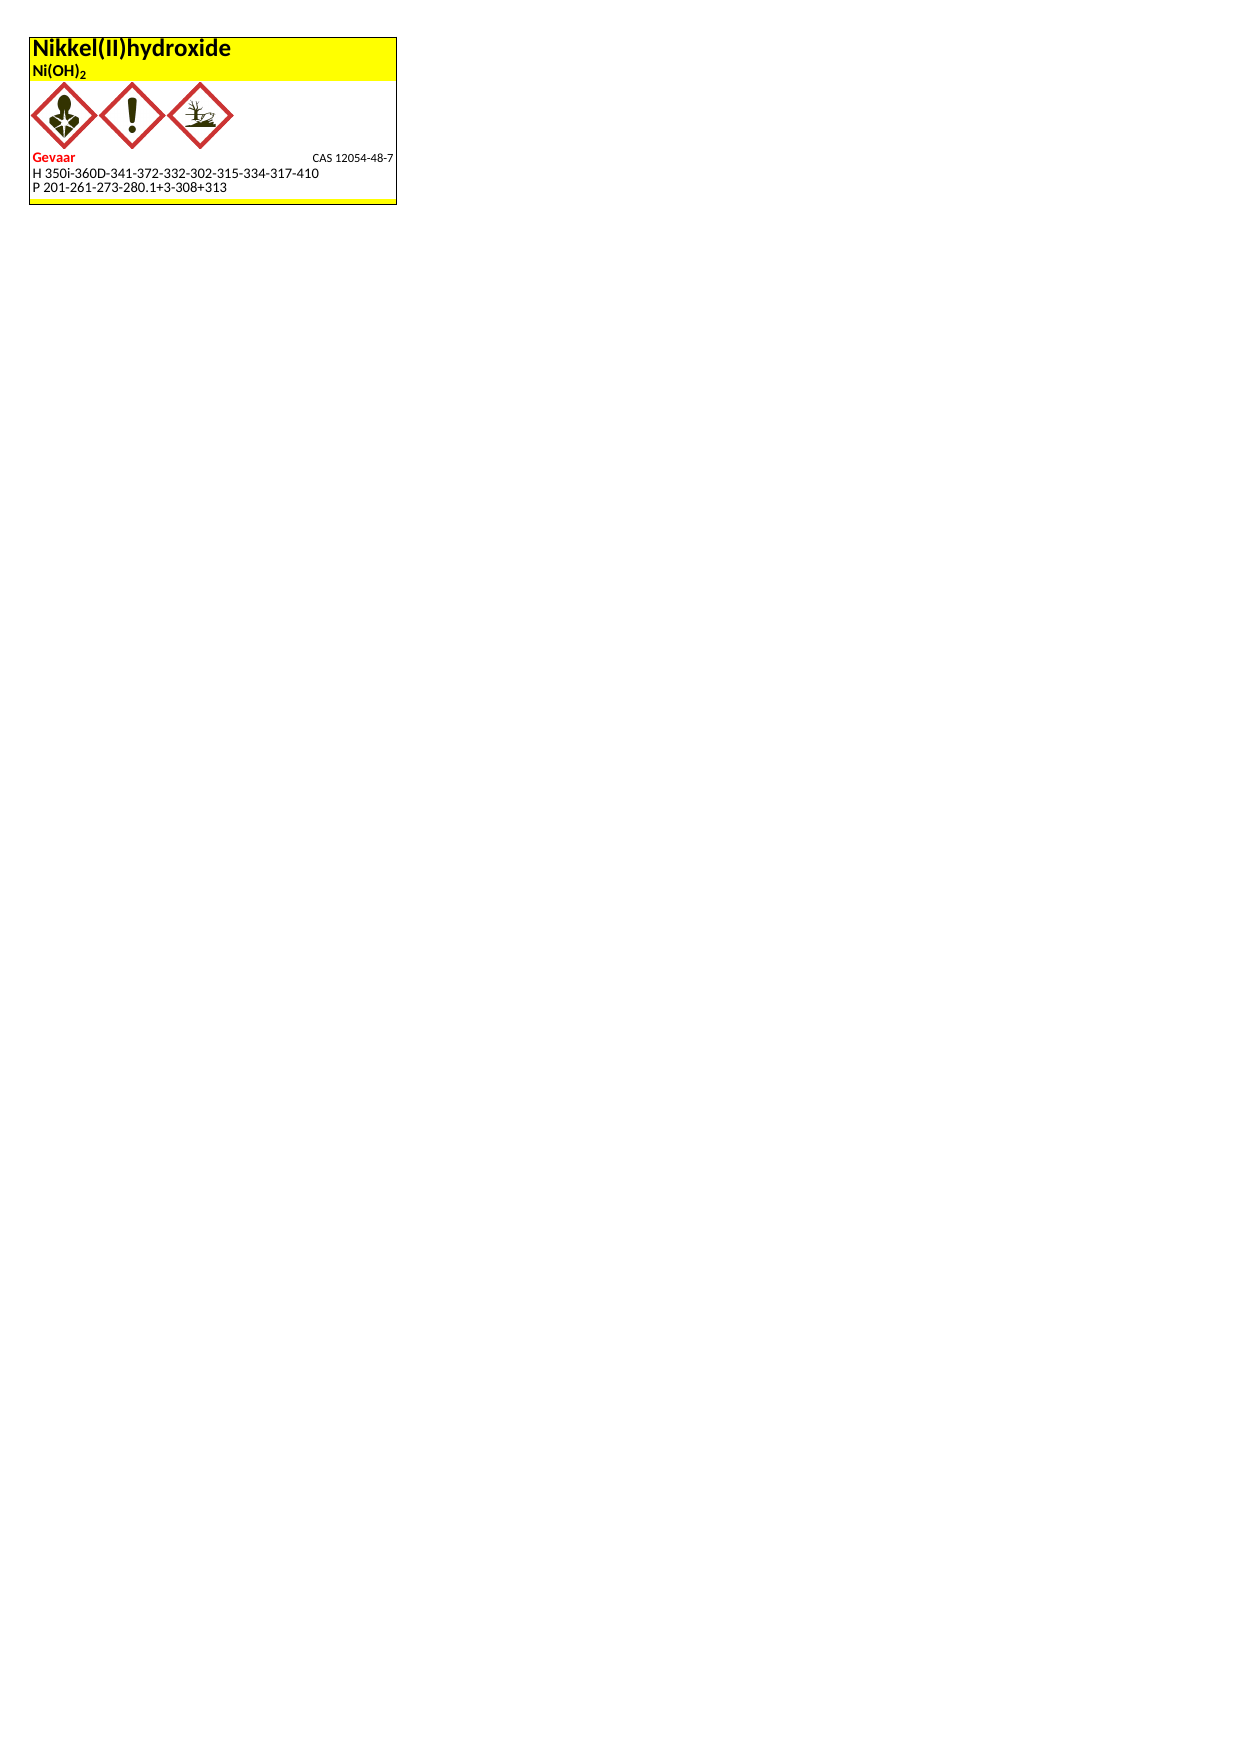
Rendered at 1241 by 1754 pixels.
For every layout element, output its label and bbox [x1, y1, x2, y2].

table_header [9, 27, 416, 216]
picture [30, 82, 234, 149]
